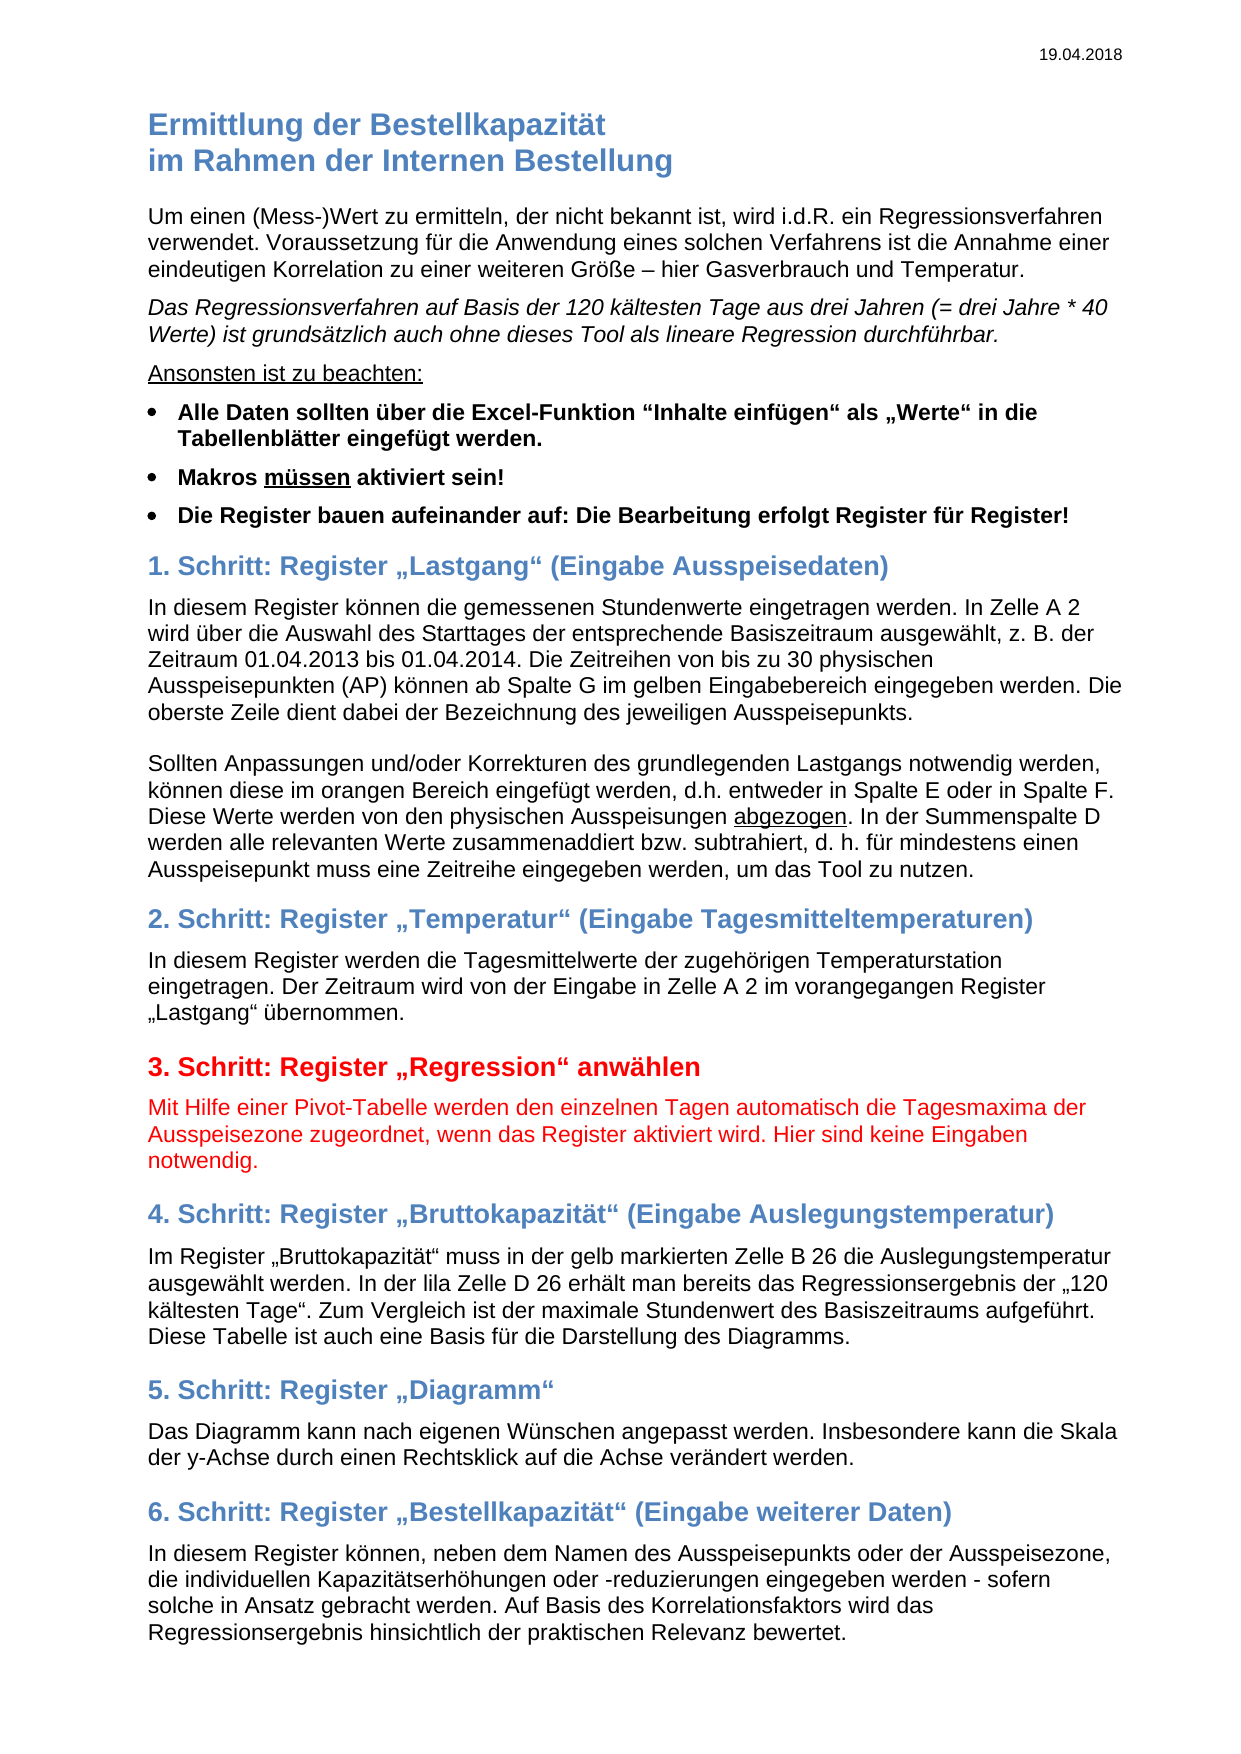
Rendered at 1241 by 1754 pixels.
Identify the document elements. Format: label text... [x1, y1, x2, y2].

text Im Register „Bruttokapazität“ muss in der gelb markierten Zelle B 26 die Auslegungstemperatur ausgewählt werden. In der lila Zelle D 26 erhält man bereits das Regressionsergebnis der „120 kältesten Tage“. Zum Vergleich ist der maximale Stundenwert des Basiszeitraums aufgeführt. Diese Tabelle ist auch eine Basis für die Darstellung des Diagramms. [148, 1242, 1122, 1349]
subtitle Schritt: Register „Bruttokapazität“ (Eingabe Auslegungstemperatur) [148, 1198, 1122, 1230]
list Die Register bauen aufeinander auf: Die Bearbeitung erfolgt Register für Register! [148, 502, 1122, 529]
text Das Regressionsverfahren auf Basis der 120 kältesten Tage aus drei Jahren (= drei Jahre * 40 Werte) ist grundsätzlich auch ohne dieses Tool als lineare Regression durchführbar. [148, 294, 1122, 347]
subtitle Schritt: Register „Temperatur“ (Eingabe Tagesmitteltemperaturen) [148, 903, 1122, 934]
subtitle Schritt: Register „Bestellkapazität“ (Eingabe weiterer Daten) [148, 1496, 1122, 1527]
text Ansonsten ist zu beachten: [148, 359, 1122, 386]
subtitle Ermittlung der Bestellkapazität im Rahmen der Internen Bestellung [148, 106, 1122, 178]
text In diesem Register können die gemessenen Stundenwerte eingetragen werden. In Zelle A 2 wird über die Auswahl des Starttages der entsprechende Basiszeitraum ausgewählt, z. B. der Zeitraum 01.04.2013 bis 01.04.2014. Die Zeitreihen von bis zu 30 physischen Ausspeisepunkten (AP) können ab Spalte G im gelben Eingabebereich eingegeben werden. Die oberste Zeile dient dabei der Bezeichnung des jeweiligen Ausspeisepunkts. [148, 593, 1122, 725]
subtitle Schritt: Register „Regression“ anwählen [148, 1051, 1122, 1082]
text Um einen (Mess-)Wert zu ermitteln, der nicht bekannt ist, wird i.d.R. ein Regressionsverfahren verwendet. Voraussetzung für die Anwendung eines solchen Verfahrens ist die Annahme einer eindeutigen Korrelation zu einer weiteren Größe – hier Gasverbrauch und Temperatur. [148, 203, 1122, 282]
text Das Diagramm kann nach eigenen Wünschen angepasst werden. Insbesondere kann die Skala der y-Achse durch einen Rechtsklick auf die Achse verändert werden. [148, 1418, 1122, 1471]
text In diesem Register werden die Tagesmittelwerte der zugehörigen Temperaturstation eingetragen. Der Zeitraum wird von der Eingabe in Zelle A 2 im vorangegangen Register „Lastgang“ übernommen. [148, 947, 1122, 1026]
text Mit Hilfe einer Pivot-Tabelle werden den einzelnen Tagen automatisch die Tagesmaxima der Ausspeisezone zugeordnet, wenn das Register aktiviert wird. Hier sind keine Eingaben notwendig. [148, 1094, 1122, 1173]
text In diesem Register können, neben dem Namen des Ausspeisepunkts oder der Ausspeisezone, die individuellen Kapazitätserhöhungen oder -reduzierungen eingegeben werden - sofern solche in Ansatz gebracht werden. Auf Basis des Korrelationsfaktors wird das Regressionsergebnis hinsichtlich der praktischen Relevanz bewertet. [148, 1539, 1122, 1645]
list Alle Daten sollten über die Excel-Funktion “Inhalte einfügen“ als „Werte“ in die Tabellenblätter eingefügt werden. [148, 398, 1122, 451]
subtitle Schritt: Register „Lastgang“ (Eingabe Ausspeisedaten) [148, 550, 1122, 581]
list Makros müssen aktiviert sein! [148, 464, 1122, 490]
text Sollten Anpassungen und/oder Korrekturen des grundlegenden Lastgangs notwendig werden, können diese im orangen Bereich eingefügt werden, d.h. entweder in Spalte E oder in Spalte F. Diese Werte werden von den physischen Ausspeisungen abgezogen. In der Summenspalte D werden alle relevanten Werte zusammenaddiert bzw. subtrahiert, d. h. für mindestens einen Ausspeisepunkt muss eine Zeitreihe eingegeben werden, um das Tool zu nutzen. [148, 750, 1122, 882]
subtitle Schritt: Register „Diagramm“ [148, 1374, 1122, 1406]
